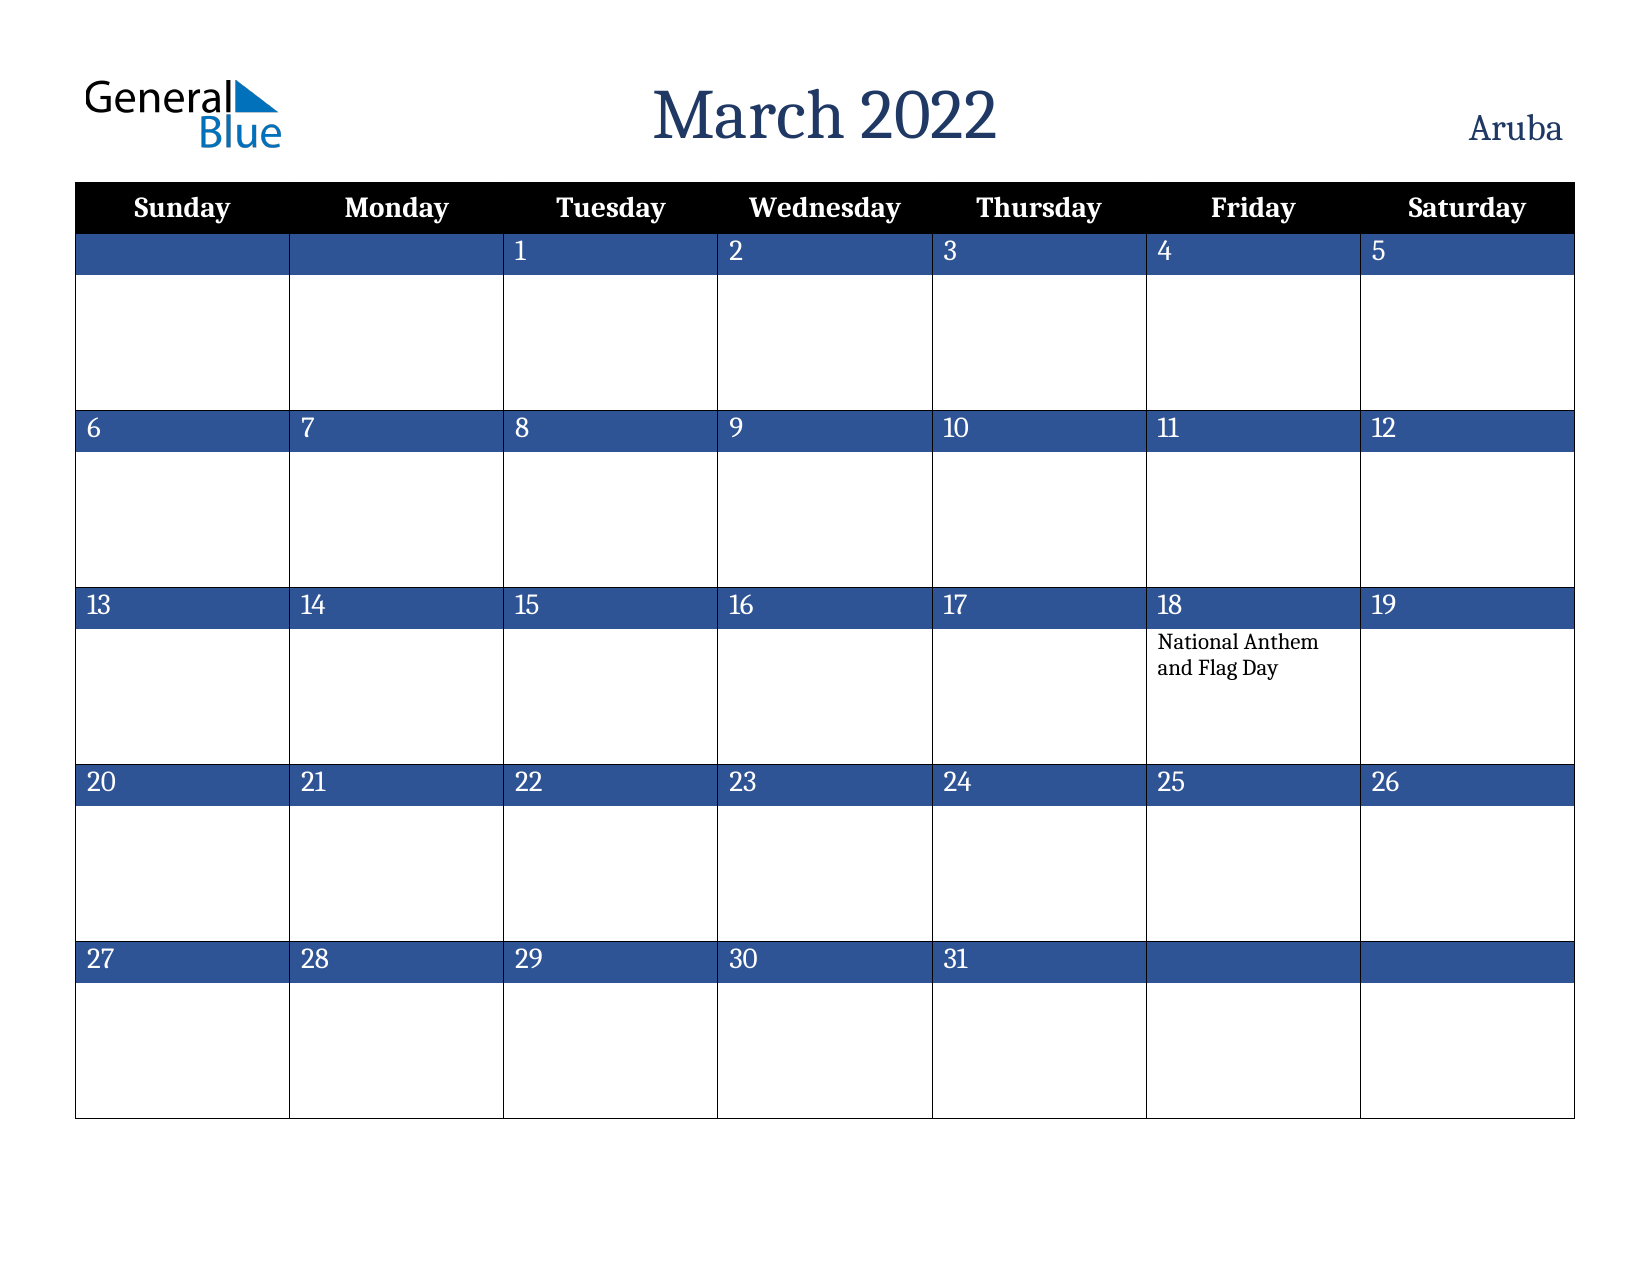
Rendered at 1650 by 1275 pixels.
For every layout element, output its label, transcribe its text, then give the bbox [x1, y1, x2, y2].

table_header [76, 75, 503, 182]
table_cell [504, 806, 717, 941]
table_cell Sunday [76, 183, 289, 233]
table_cell 24 [933, 765, 1146, 806]
table_cell 13 [76, 588, 289, 629]
table_cell Saturday [1361, 183, 1574, 233]
table_cell 20 [76, 765, 289, 806]
table_cell 3 [933, 234, 1146, 275]
table_cell 1 [504, 234, 717, 275]
table_cell [1361, 452, 1574, 587]
table_cell 4 [1147, 234, 1360, 275]
table_cell [290, 806, 503, 941]
table_cell Monday [290, 183, 503, 233]
table_cell 21 [290, 765, 503, 806]
table_cell [76, 275, 289, 410]
table_cell [718, 629, 932, 764]
table_cell [290, 983, 503, 1118]
table_cell [1361, 942, 1574, 983]
table_header March 2022 [504, 75, 1146, 182]
table_cell 6 [76, 411, 289, 452]
table_cell [504, 452, 717, 587]
table_cell [1361, 983, 1574, 1118]
table_cell 11 [1147, 411, 1360, 452]
table_cell [933, 983, 1146, 1118]
table_cell [1361, 806, 1574, 941]
table_cell 29 [504, 942, 717, 983]
table_cell 28 [290, 942, 503, 983]
table_cell [290, 452, 503, 587]
table_cell 2 [718, 234, 932, 275]
table_cell 10 [933, 411, 1146, 452]
table_cell [1361, 629, 1574, 764]
table_cell [290, 275, 503, 410]
table_cell [76, 629, 289, 764]
table_cell [76, 806, 289, 941]
table_cell [718, 983, 932, 1118]
table_cell [1147, 806, 1360, 941]
table_cell 19 [1361, 588, 1574, 629]
table_cell 16 [718, 588, 932, 629]
table_cell [1147, 983, 1360, 1118]
table_cell [718, 452, 932, 587]
table_cell 15 [504, 588, 717, 629]
table_cell 25 [1147, 765, 1360, 806]
table_cell 18 [1147, 588, 1360, 629]
table_cell 31 [933, 942, 1146, 983]
table_cell 17 [933, 588, 1146, 629]
table_cell [76, 983, 289, 1118]
table_cell 12 [1361, 411, 1574, 452]
table_cell 14 [290, 588, 503, 629]
table_cell [718, 275, 932, 410]
table_cell [1361, 275, 1574, 410]
table_cell [504, 983, 717, 1118]
table_cell [76, 234, 289, 275]
table_cell [504, 629, 717, 764]
table_cell 8 [504, 411, 717, 452]
table_cell [1147, 452, 1360, 587]
table_cell 7 [290, 411, 503, 452]
table_cell 27 [76, 942, 289, 983]
table_header Aruba [1146, 75, 1574, 182]
table_cell National Anthem and Flag Day [1147, 629, 1360, 764]
table_cell [933, 452, 1146, 587]
table_cell [504, 275, 717, 410]
table_cell [1147, 942, 1360, 983]
table_cell [933, 629, 1146, 764]
table_cell Wednesday [718, 183, 932, 233]
table_cell 23 [718, 765, 932, 806]
table_cell [933, 275, 1146, 410]
table_cell [718, 806, 932, 941]
table_cell [933, 806, 1146, 941]
table_cell 9 [718, 411, 932, 452]
table_cell Thursday [933, 183, 1146, 233]
picture [86, 80, 281, 148]
table_cell 5 [1361, 234, 1574, 275]
table_cell 22 [504, 765, 717, 806]
table_cell 26 [1361, 765, 1574, 806]
table_cell [290, 629, 503, 764]
table_cell Tuesday [504, 183, 717, 233]
table_cell Friday [1147, 183, 1360, 233]
table_cell [76, 452, 289, 587]
table_cell [1147, 275, 1360, 410]
table_cell [290, 234, 503, 275]
table_cell 30 [718, 942, 932, 983]
